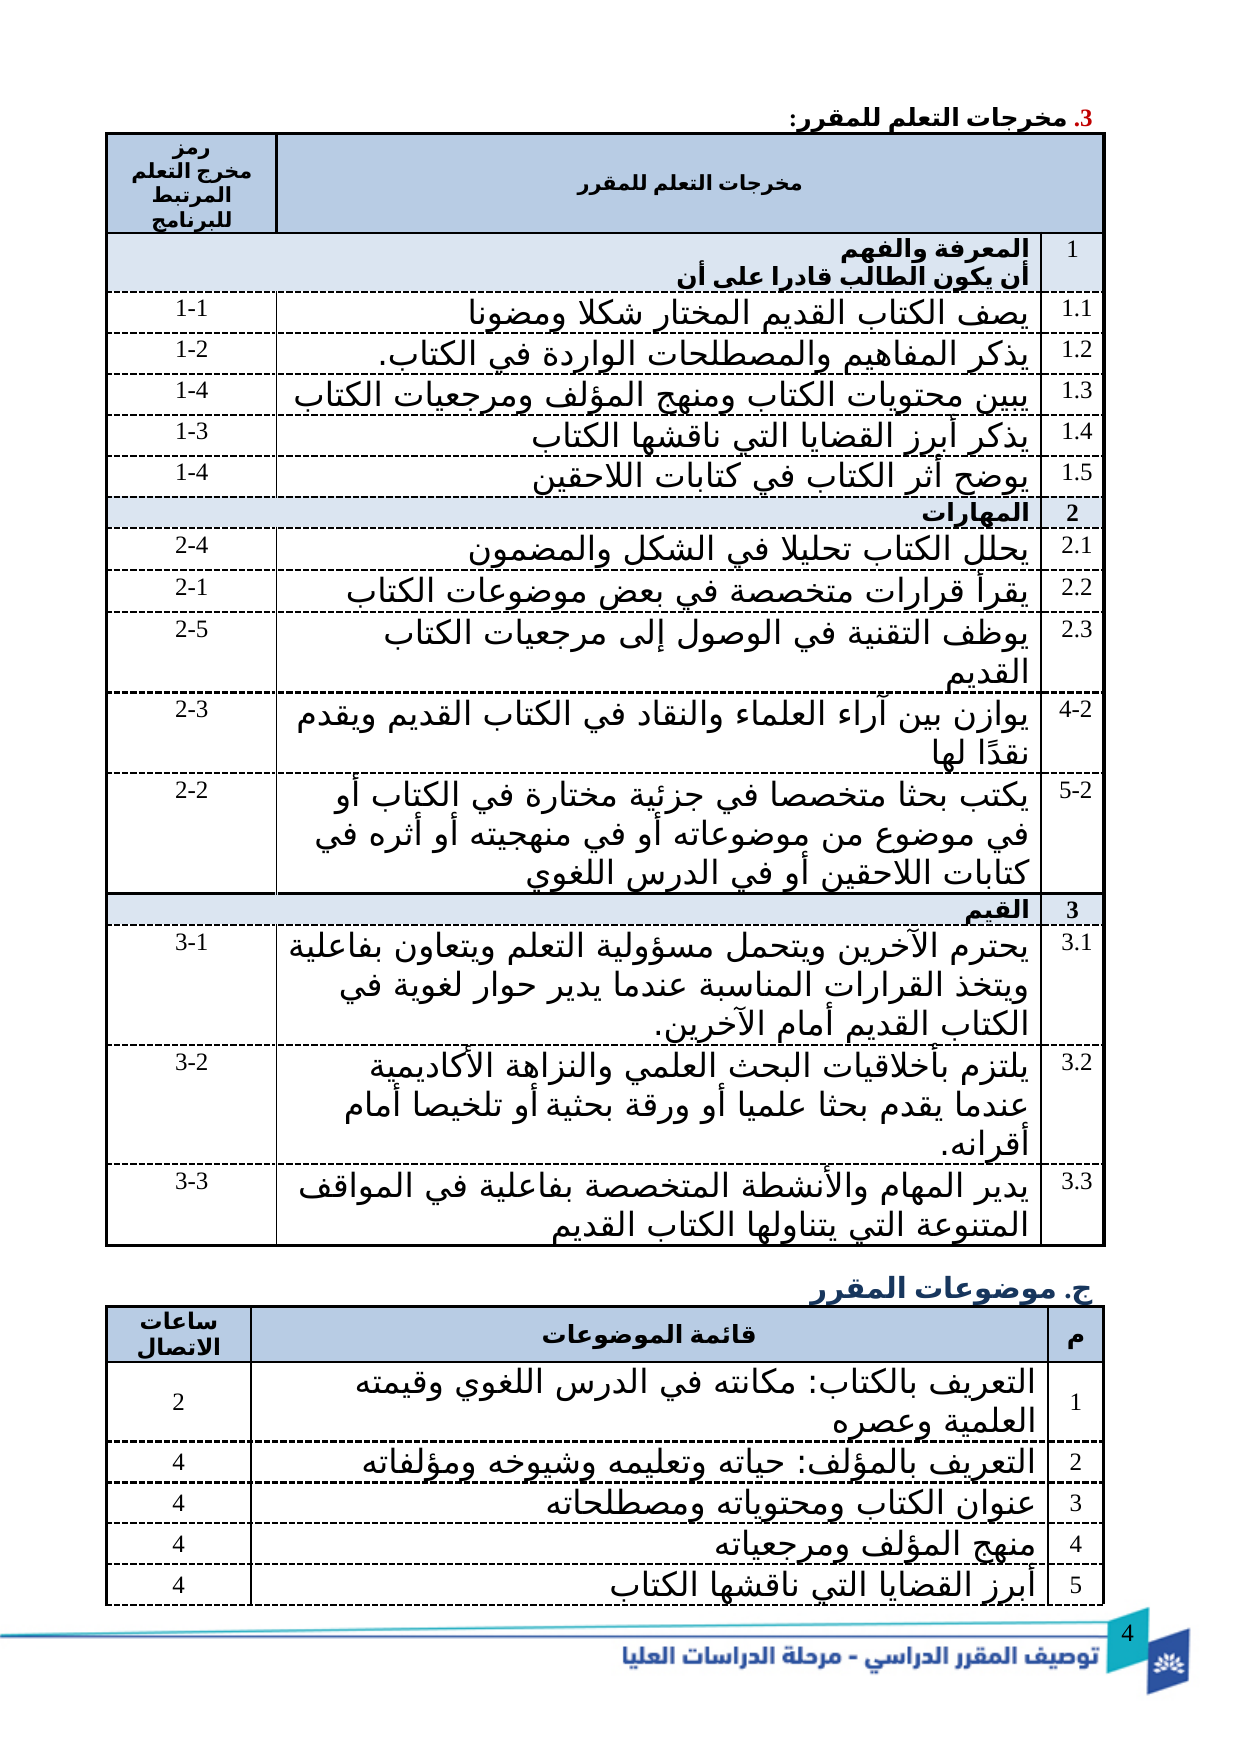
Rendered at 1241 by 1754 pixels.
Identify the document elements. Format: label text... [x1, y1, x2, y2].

table_cell 2.3 [1042, 611, 1102, 691]
table_cell 3-3 [108, 1163, 276, 1244]
table_cell [108, 892, 276, 924]
table_cell التعريف بالكتاب: مكانته في الدرس اللغوي وقيمته العلمية وعصره [252, 1363, 1047, 1440]
table_cell 2-4 [108, 527, 276, 569]
table_cell 2-1 [108, 569, 276, 611]
table_cell 1-3 [108, 414, 276, 455]
table_cell 3.1 [1042, 924, 1102, 1043]
table_cell [108, 496, 276, 527]
table_header مخرجات التعلم للمقرر [278, 135, 1102, 232]
table_cell المعرفة والفهم أن يكون الطالب قادرا على أن [276, 234, 1040, 291]
table_cell يحلل الكتاب تحليلا في الشكل والمضمون [277, 527, 1040, 569]
table_cell 3-2 [108, 1044, 276, 1163]
table_cell يوازن بين آراء العلماء والنقاد في الكتاب القديم ويقدم نقدًا لها [277, 691, 1040, 772]
table_cell [108, 234, 276, 291]
table_cell 4 [1049, 1522, 1102, 1563]
table_cell يذكر المفاهيم والمصطلحات الواردة في الكتاب. [277, 332, 1040, 373]
table_cell 1.2 [1042, 332, 1102, 373]
table_cell 1-2 [108, 332, 276, 373]
table_cell المهارات [276, 496, 1040, 527]
table_cell 5-2 [1042, 772, 1102, 892]
table_cell 3-1 [108, 924, 276, 1043]
table_cell 3.2 [1042, 1044, 1102, 1163]
table_cell 5 [1049, 1563, 1102, 1604]
subtitle ج. موضوعات المقرر [118, 1271, 1092, 1305]
table_cell 2-2 [108, 772, 276, 892]
table_cell يوضح أثر الكتاب في كتابات اللاحقين [277, 455, 1040, 496]
table_cell 1-4 [108, 373, 276, 414]
table_cell يحترم الآخرين ويتحمل مسؤولية التعلم ويتعاون بفاعلية ويتخذ القرارات المناسبة عندما يدير حوار لغوية في الكتاب القديم أمام الآخرين. [277, 924, 1040, 1043]
table_cell التعريف بالمؤلف: حياته وتعليمه وشيوخه ومؤلفاته [252, 1440, 1047, 1481]
table_cell 1.3 [1042, 373, 1102, 414]
table_cell 1.4 [1042, 414, 1102, 455]
table_cell 3.3 [1042, 1163, 1102, 1244]
table_cell يذكر أبرز القضايا التي ناقشها الكتاب [277, 414, 1040, 455]
table_cell 2-5 [108, 611, 276, 691]
table_cell يقرأ قرارات متخصصة في بعض موضوعات الكتاب [277, 569, 1040, 611]
table_cell 4 [108, 1481, 250, 1522]
table_cell 2 [1042, 496, 1102, 527]
table_cell أبرز القضايا التي ناقشها الكتاب [252, 1563, 1047, 1604]
table_cell القيم [276, 892, 1040, 924]
table_cell يلتزم بأخلاقيات البحث العلمي والنزاهة الأكاديمية عندما يقدم بحثا علميا أو ورقة بحثية أو تلخيصا أمام أقرانه. [277, 1044, 1040, 1163]
table_cell 2 [1049, 1440, 1102, 1481]
table_cell 3 [1042, 895, 1102, 924]
table_cell 1 [1049, 1363, 1102, 1440]
table_cell يبين محتويات الكتاب ومنهج المؤلف ومرجعيات الكتاب [277, 373, 1040, 414]
table_cell 3 [1049, 1481, 1102, 1522]
table_cell 2 [108, 1363, 250, 1440]
table_header قائمة الموضوعات [252, 1308, 1047, 1361]
table_cell 4-2 [1042, 691, 1102, 772]
table_cell 1-1 [108, 291, 276, 332]
table_cell 1.1 [1042, 291, 1102, 332]
table_cell 2-3 [108, 691, 276, 772]
table_header رمز مخرج التعلم المرتبط للبرنامج [108, 135, 275, 232]
table_cell عنوان الكتاب ومحتوياته ومصطلحاته [252, 1481, 1047, 1522]
table_cell يدير المهام والأنشطة المتخصصة بفاعلية في المواقف المتنوعة التي يتناولها الكتاب القديم [277, 1163, 1040, 1244]
table_header ساعات الاتصال [108, 1308, 250, 1361]
table_cell 1 [1042, 234, 1102, 291]
table_cell 4 [108, 1440, 250, 1481]
table_cell 4 [108, 1563, 250, 1604]
table_cell منهج المؤلف ومرجعياته [252, 1522, 1047, 1563]
table_cell يوظف التقنية في الوصول إلى مرجعيات الكتاب القديم [277, 611, 1040, 691]
table_cell 1.5 [1042, 455, 1102, 496]
table_cell يكتب بحثا متخصصا في جزئية مختارة في الكتاب أو في موضوع من موضوعاته أو في منهجيته أو أثره في كتابات اللاحقين أو في الدرس اللغوي [277, 772, 1040, 892]
table_header م [1049, 1308, 1102, 1361]
table_cell 2.2 [1042, 569, 1102, 611]
table_cell يصف الكتاب القديم المختار شكلا ومضونا [277, 291, 1040, 332]
subtitle 3. مخرجات التعلم للمقرر: [118, 103, 1092, 132]
table_cell 2.1 [1042, 527, 1102, 569]
table_cell 4 [108, 1522, 250, 1563]
table_cell 1-4 [108, 455, 276, 496]
picture [0, 1587, 1200, 1713]
